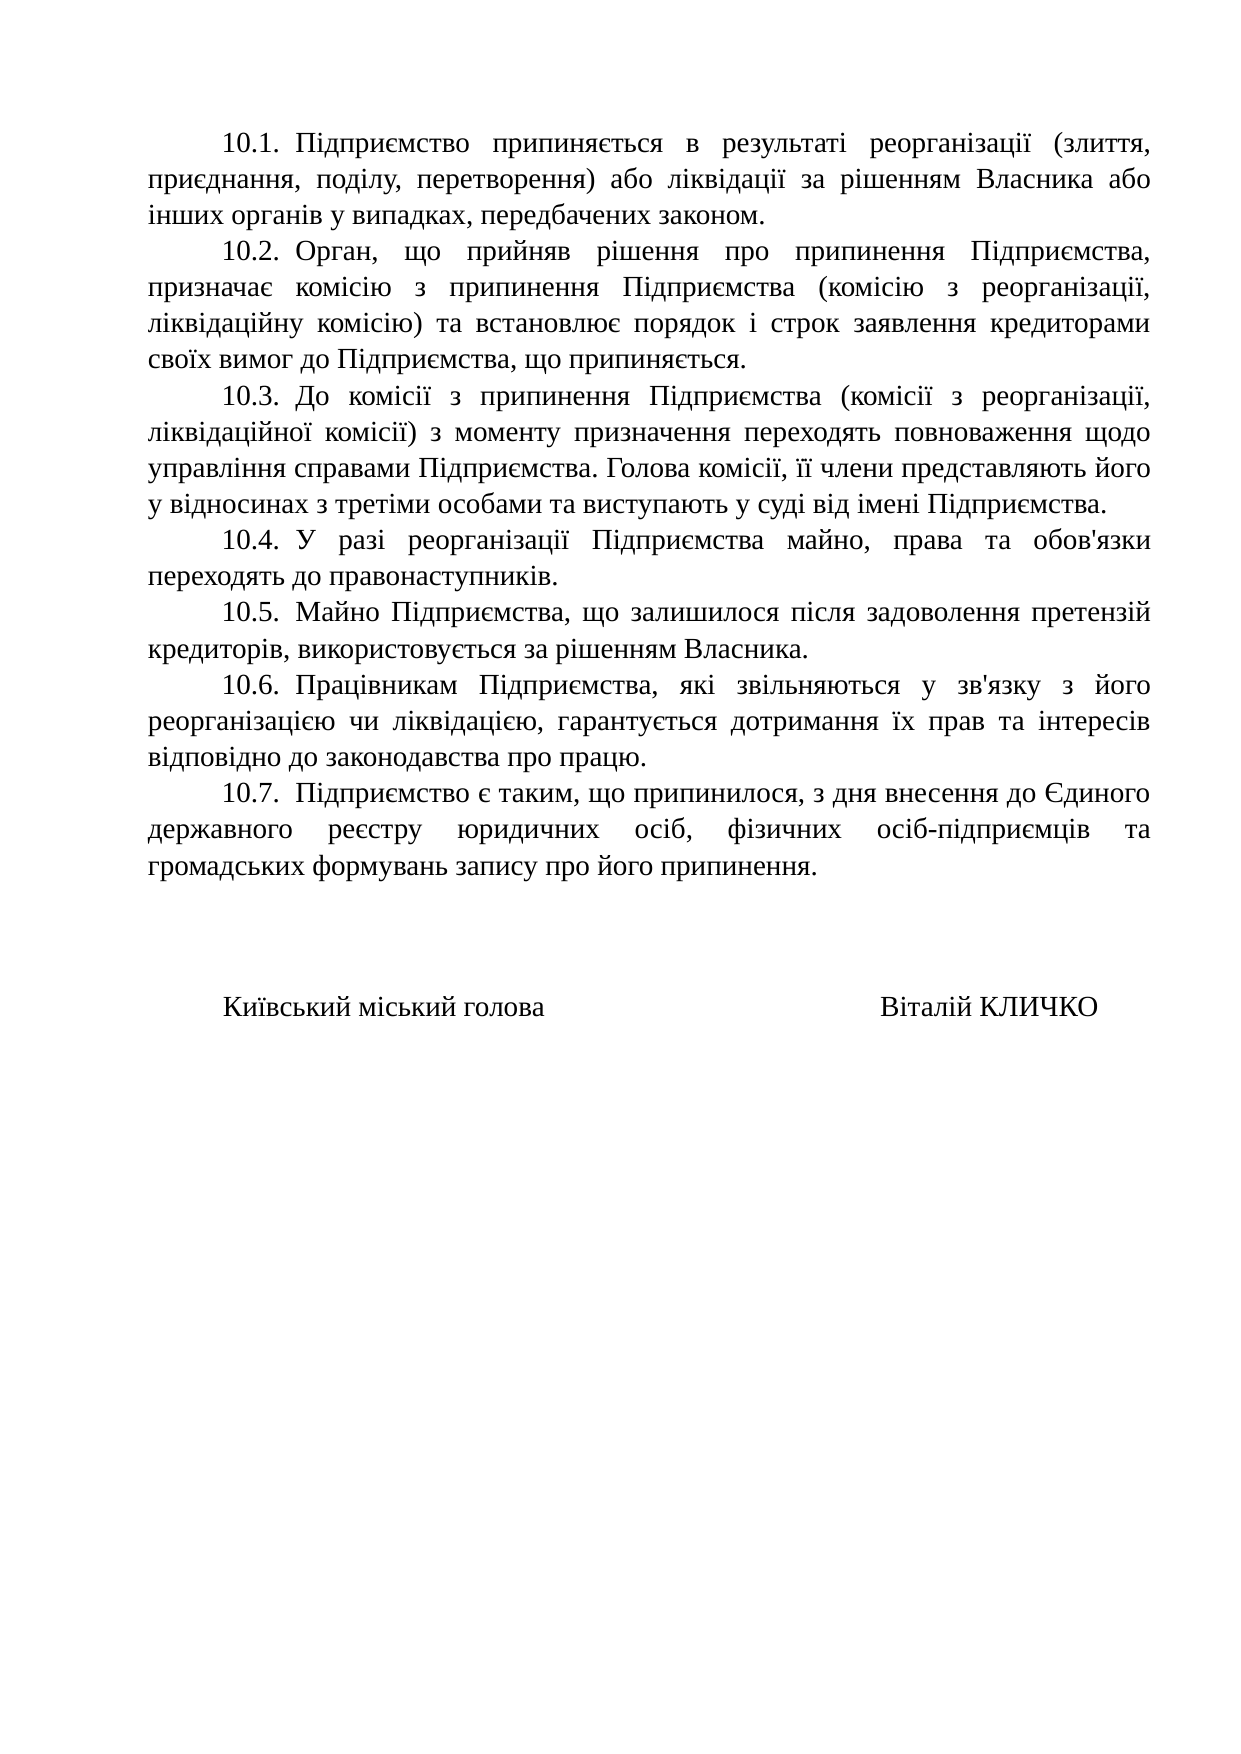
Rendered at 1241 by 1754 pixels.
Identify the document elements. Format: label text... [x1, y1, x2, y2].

list Підприємство є таким, що припинилося, з дня внесення до Єдиного державного реєстру юридичних осіб, фізичних осіб-підприємців та громадських формувань запису про його припинення. [148, 775, 1152, 881]
list До комісії з припинення Підприємства (комісії з реорганізації, ліквідаційної комісії) з моменту призначення переходять повноваження щодо управління справами Підприємства. Голова комісії, її члени представляють його у відносинах з третіми особами та виступають у суді від імені Підприємства. [148, 378, 1152, 520]
list Підприємство припиняється в результаті реорганізації (злиття, приєднання, поділу, перетворення) або ліквідації за рішенням Власника або інших органів у випадках, передбачених законом. [148, 125, 1152, 231]
list Працівникам Підприємства, які звільняються у зв'язку з його реорганізацією чи ліквідацією, гарантується дотримання їх прав та інтересів відповідно до законодавства про працю. [148, 667, 1152, 773]
list У разі реорганізації Підприємства майно, права та обов'язки переходять до правонаступників. [148, 522, 1152, 592]
list Майно Підприємства, що залишилося після задоволення претензій кредиторів, використовується за рішенням Власника. [148, 594, 1152, 664]
list Орган, що прийняв рішення про припинення Підприємства, призначає комісію з припинення Підприємства (комісію з реорганізації, ліквідаційну комісію) та встановлює порядок і строк заявлення кредиторами своїх вимог до Підприємства, що припиняється. [148, 233, 1152, 375]
list Київський міський голова Віталій КЛИЧКО [223, 989, 1152, 1023]
